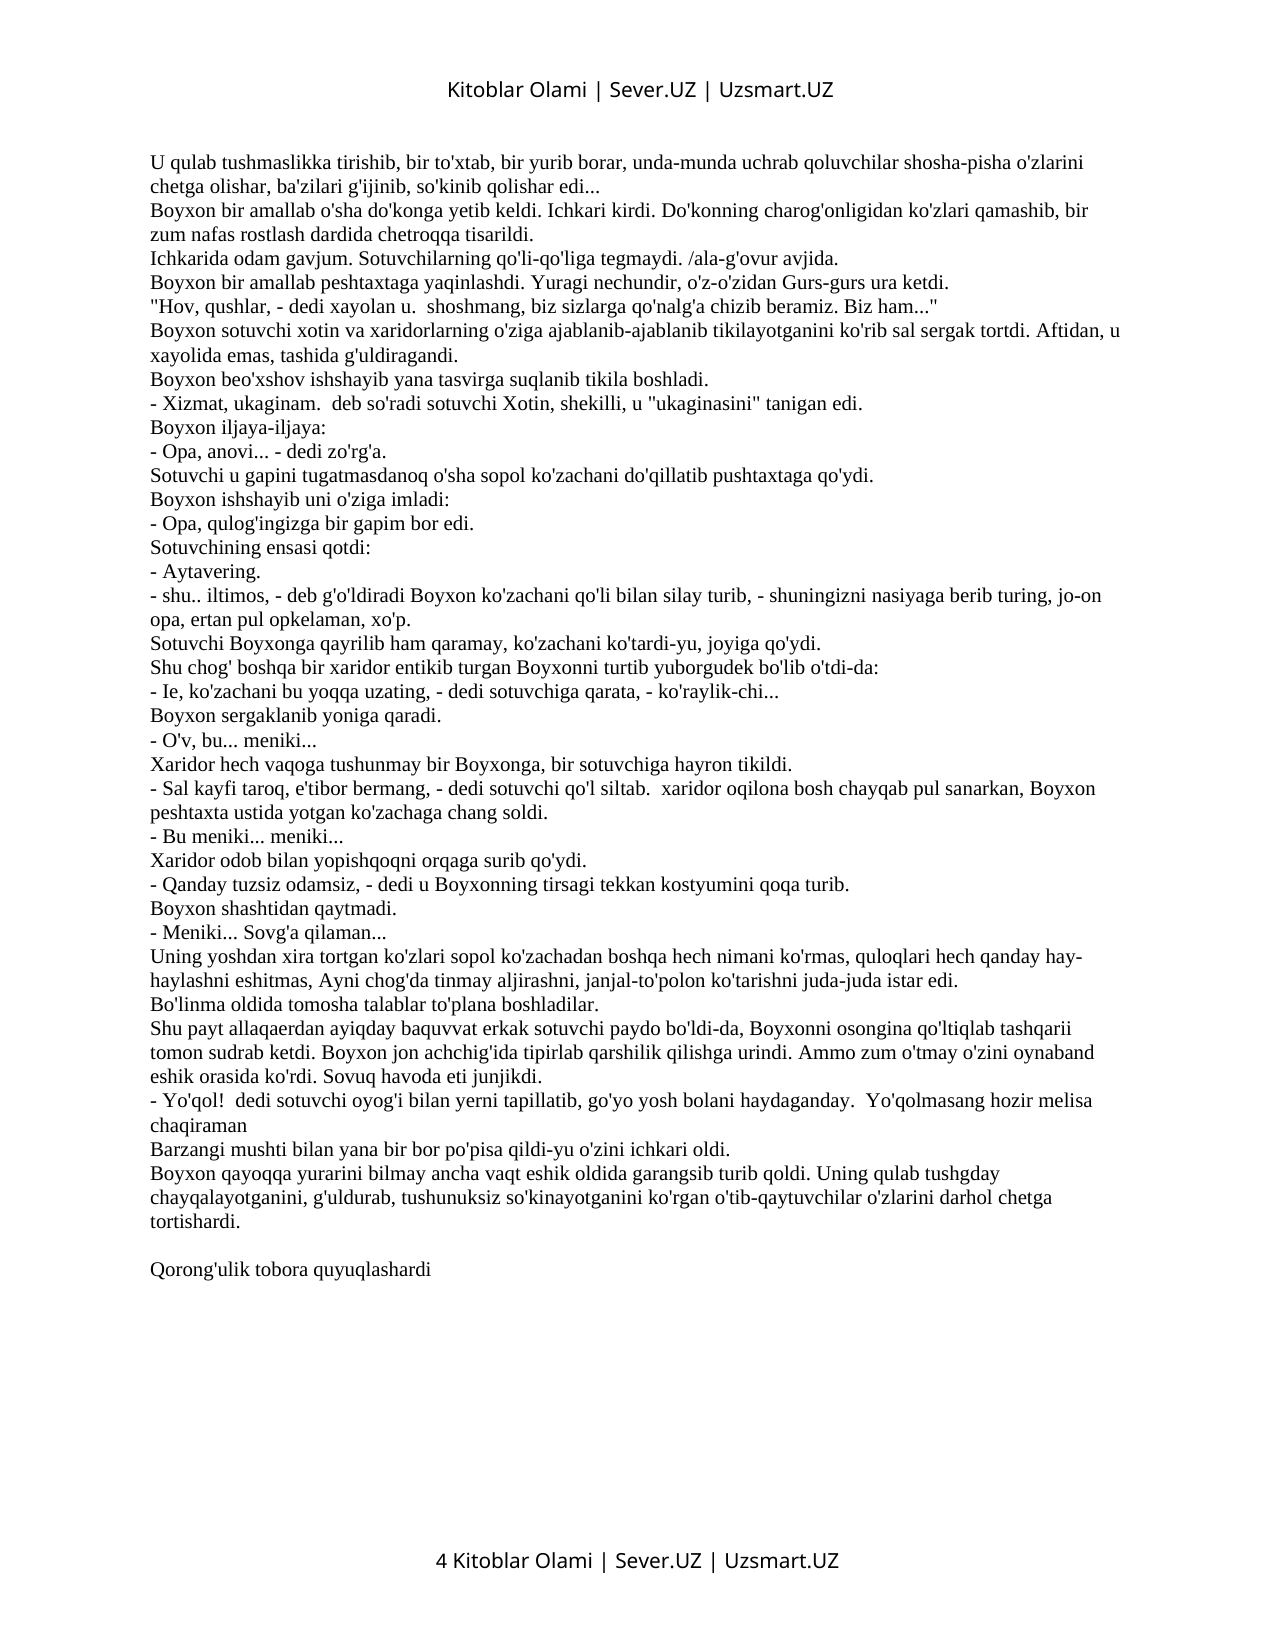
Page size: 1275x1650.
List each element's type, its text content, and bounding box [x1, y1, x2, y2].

text - Yo'qol! dedi sotuvchi oyog'i bilan yerni tapillatib, go'yo yosh bolani haydaganday. Yo'qolmasang hozir melisa chaqiraman [150, 1088, 1125, 1137]
text Boyxon iljaya-iljaya: [150, 415, 1125, 439]
text Uning yoshdan xira tortgan ko'zlari sopol ko'zachadan boshqa hech nimani ko'rmas, quloqlari hech qanday hay-haylashni eshitmas, Ayni chog'da tinmay aljirashni, janjal-to'polon ko'tarishni juda-juda istar edi. [150, 944, 1125, 992]
text Sotuvchining ensasi qotdi: [150, 535, 1125, 559]
text - shu.. iltimos, - deb g'o'ldiradi Boyxon ko'zachani qo'li bilan silay turib, - shuningizni nasiyaga berib turing, jo-on opa, ertan pul opkelaman, xo'p. [150, 583, 1125, 631]
text U qulab tushmaslikka tirishib, bir to'xtab, bir yurib borar, unda-munda uchrab qoluvchilar shosha-pisha o'zlarini chetga olishar, ba'zilari g'ijinib, so'kinib qolishar edi... [150, 150, 1125, 198]
text Boyxon qayoqqa yurarini bilmay ancha vaqt eshik oldida garangsib turib qoldi. Uning qulab tushgday chayqalayotganini, g'uldurab, tushunuksiz so'kinayotganini ko'rgan o'tib-qaytuvchilar o'zlarini darhol chetga tortishardi. [150, 1161, 1125, 1233]
text Ichkarida odam gavjum. Sotuvchilarning qo'li-qo'liga tegmaydi. /ala-g'ovur avjida. [150, 246, 1125, 270]
text Shu chog' boshqa bir xaridor entikib turgan Boyxonni turtib yuborgudek bo'lib o'tdi-da: [150, 655, 1125, 679]
text Boyxon ishshayib uni o'ziga imladi: [150, 487, 1125, 511]
text Boyxon beo'xshov ishshayib yana tasvirga suqlanib tikila boshladi. [150, 367, 1125, 391]
text - Xizmat, ukaginam. deb so'radi sotuvchi Xotin, shekilli, u "ukaginasini" tanigan edi. [150, 391, 1125, 415]
text Qorong'ulik tobora quyuqlashardi [150, 1257, 1125, 1281]
text Barzangi mushti bilan yana bir bor po'pisa qildi-yu o'zini ichkari oldi. [150, 1137, 1125, 1161]
text Bo'linma oldida tomosha talablar to'plana boshladilar. [150, 992, 1125, 1016]
text - Sal kayfi taroq, e'tibor bermang, - dedi sotuvchi qo'l siltab. xaridor oqilona bosh chayqab pul sanarkan, Boyxon peshtaxta ustida yotgan ko'zachaga chang soldi. [150, 776, 1125, 824]
text Boyxon sergaklanib yoniga qaradi. [150, 703, 1125, 727]
text - Ie, ko'zachani bu yoqqa uzating, - dedi sotuvchiga qarata, - ko'raylik-chi... [150, 679, 1125, 703]
text Xaridor odob bilan yopishqoqni orqaga surib qo'ydi. [150, 848, 1125, 872]
text - Opa, qulog'ingizga bir gapim bor edi. [150, 511, 1125, 535]
text Shu payt allaqaerdan ayiqday baquvvat erkak sotuvchi paydo bo'ldi-da, Boyxonni osongina qo'ltiqlab tashqarii tomon sudrab ketdi. Boyxon jon achchig'ida tipirlab qarshilik qilishga urindi. Ammo zum o'tmay o'zini oynaband eshik orasida ko'rdi. Sovuq havoda eti junjikdi. [150, 1016, 1125, 1088]
text Xaridor hech vaqoga tushunmay bir Boyxonga, bir sotuvchiga hayron tikildi. [150, 752, 1125, 776]
text - Qanday tuzsiz odamsiz, - dedi u Boyxonning tirsagi tekkan kostyumini qoqa turib. [150, 872, 1125, 896]
text - O'v, bu... meniki... [150, 727, 1125, 752]
text Boyxon sotuvchi xotin va xaridorlarning o'ziga ajablanib-ajablanib tikilayotganini ko'rib sal sergak tortdi. Aftidan, u xayolida emas, tashida g'uldiragandi. [150, 318, 1125, 367]
text Boyxon shashtidan qaytmadi. [150, 896, 1125, 920]
text Sotuvchi Boyxonga qayrilib ham qaramay, ko'zachani ko'tardi-yu, joyiga qo'ydi. [150, 631, 1125, 655]
text Boyxon bir amallab o'sha do'konga yetib keldi. Ichkari kirdi. Do'konning charog'onligidan ko'zlari qamashib, bir zum nafas rostlash dardida chetroqqa tisarildi. [150, 198, 1125, 246]
text - Meniki... Sovg'a qilaman... [150, 920, 1125, 944]
text Sotuvchi u gapini tugatmasdanoq o'sha sopol ko'zachani do'qillatib pushtaxtaga qo'ydi. [150, 463, 1125, 487]
text Boyxon bir amallab peshtaxtaga yaqinlashdi. Yuragi nechundir, o'z-o'zidan Gurs-gurs ura ketdi. [150, 270, 1125, 294]
text - Opa, anovi... - dedi zo'rg'a. [150, 439, 1125, 463]
text "Hov, qushlar, - dedi xayolan u. shoshmang, biz sizlarga qo'nalg'a chizib beramiz. Biz ham..." [150, 294, 1125, 318]
text - Bu meniki... meniki... [150, 824, 1125, 848]
text - Aytavering. [150, 559, 1125, 583]
